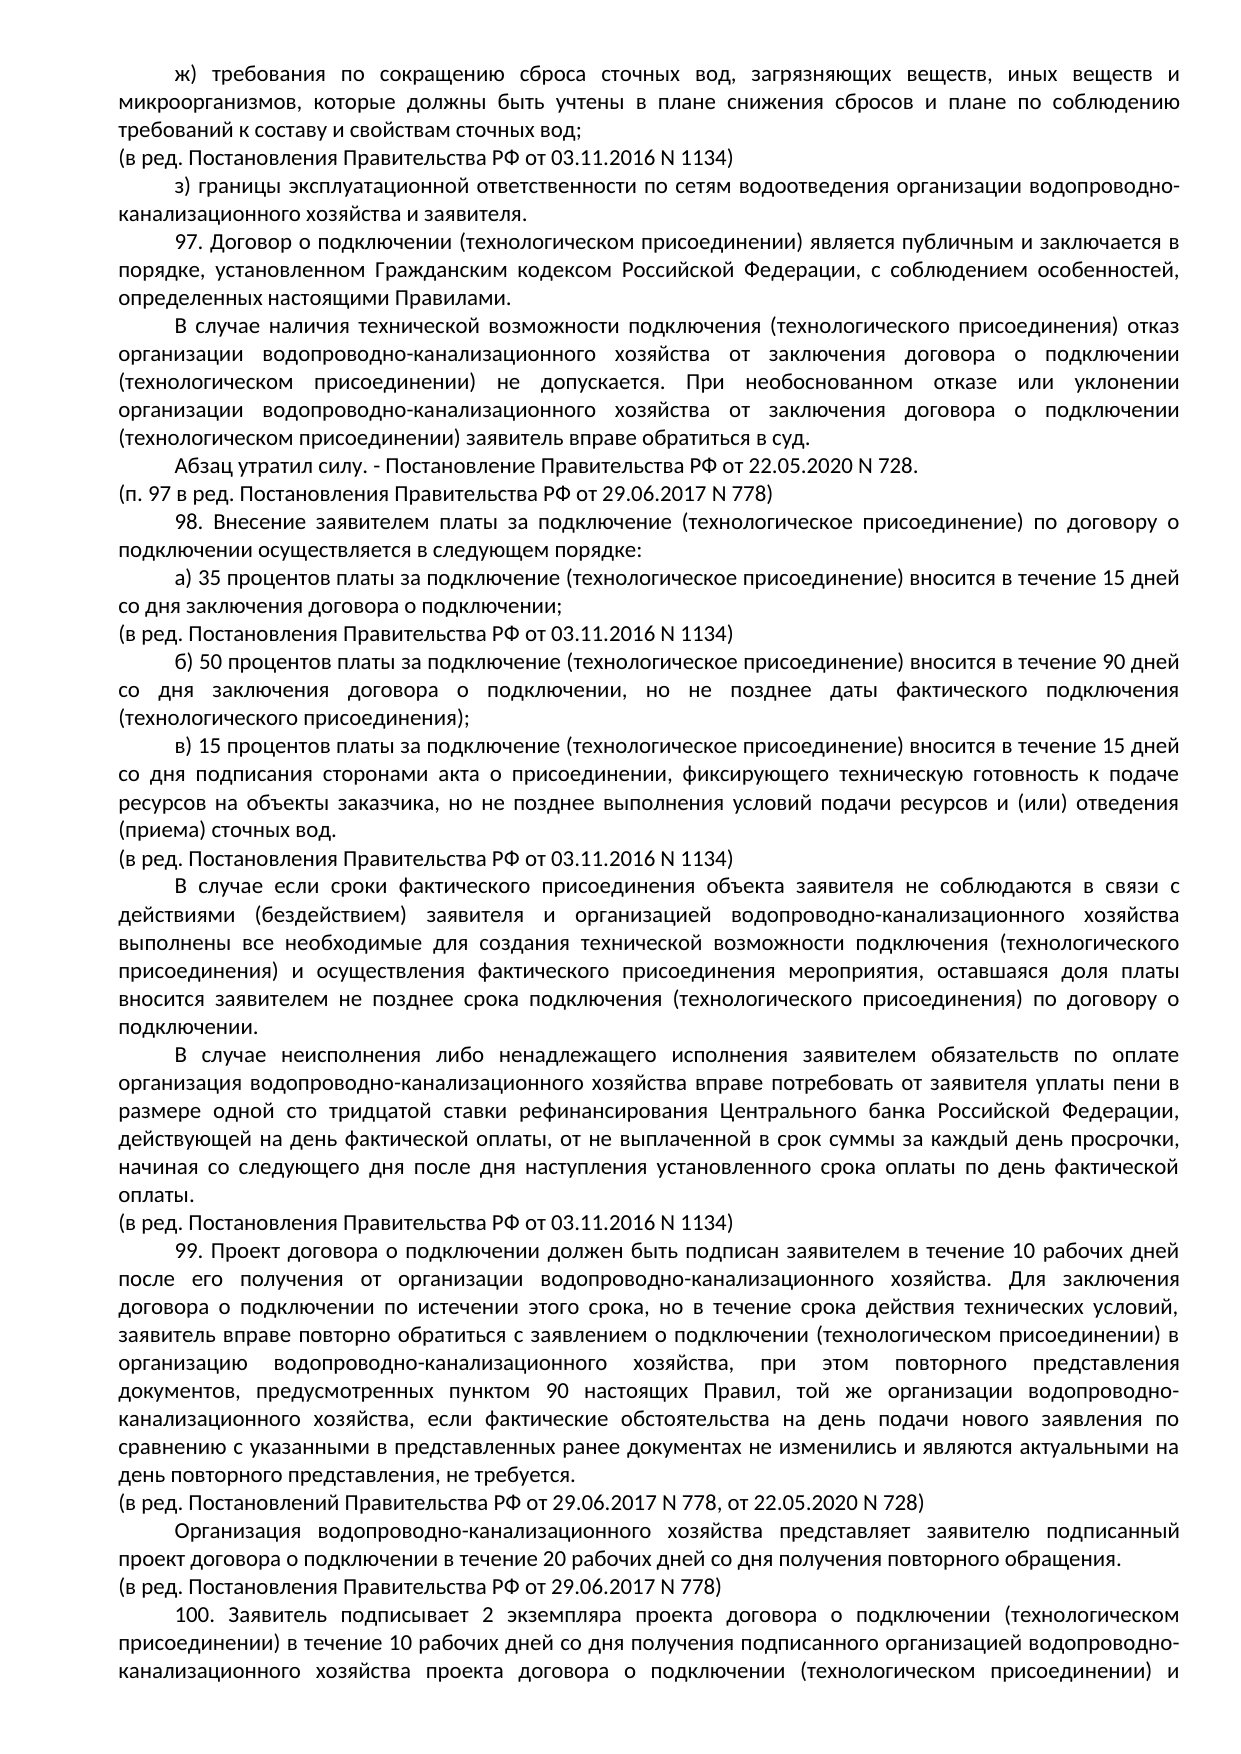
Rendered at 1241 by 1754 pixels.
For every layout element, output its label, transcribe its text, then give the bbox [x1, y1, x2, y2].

text в) 15 процентов платы за подключение (технологическое присоединение) вносится в течение 15 дней со дня подписания сторонами акта о присоединении, фиксирующего техническую готовность к подаче ресурсов на объекты заказчика, но не позднее выполнения условий подачи ресурсов и (или) отведения (приема) сточных вод. [118, 732, 1181, 844]
text 97. Договор о подключении (технологическом присоединении) является публичным и заключается в порядке, установленном Гражданским кодексом Российской Федерации, с соблюдением особенностей, определенных настоящими Правилами. [118, 227, 1181, 311]
text 98. Внесение заявителем платы за подключение (технологическое присоединение) по договору о подключении осуществляется в следующем порядке: [118, 507, 1181, 563]
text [118, 1600, 1181, 1684]
text В случае если сроки фактического присоединения объекта заявителя не соблюдаются в связи с действиями (бездействием) заявителя и организацией водопроводно-канализационного хозяйства выполнены все необходимые для создания технической возможности подключения (технологического присоединения) и осуществления фактического присоединения мероприятия, оставшаяся доля платы вносится заявителем не позднее срока подключения (технологического присоединения) по договору о подключении. [118, 872, 1181, 1040]
text ж) требования по сокращению сброса сточных вод, загрязняющих веществ, иных веществ и микроорганизмов, которые должны быть учтены в плане снижения сбросов и плане по соблюдению требований к составу и свойствам сточных вод; [118, 59, 1181, 143]
text (в ред. Постановления Правительства РФ от 29.06.2017 N 778) [118, 1572, 1181, 1600]
text а) 35 процентов платы за подключение (технологическое присоединение) вносится в течение 15 дней со дня заключения договора о подключении; [118, 563, 1181, 619]
text В случае неисполнения либо ненадлежащего исполнения заявителем обязательств по оплате организация водопроводно-канализационного хозяйства вправе потребовать от заявителя уплаты пени в размере одной сто тридцатой ставки рефинансирования Центрального банка Российской Федерации, действующей на день фактической оплаты, от не выплаченной в срок суммы за каждый день просрочки, начиная со следующего дня после дня наступления установленного срока оплаты по день фактической оплаты. [118, 1040, 1181, 1208]
text 99. Проект договора о подключении должен быть подписан заявителем в течение 10 рабочих дней после его получения от организации водопроводно-канализационного хозяйства. Для заключения договора о подключении по истечении этого срока, но в течение срока действия технических условий, заявитель вправе повторно обратиться с заявлением о подключении (технологическом присоединении) в организацию водопроводно-канализационного хозяйства, при этом повторного представления документов, предусмотренных пунктом 90 настоящих Правил, той же организации водопроводно-канализационного хозяйства, если фактические обстоятельства на день подачи нового заявления по сравнению с указанными в представленных ранее документах не изменились и являются актуальными на день повторного представления, не требуется. [118, 1236, 1181, 1488]
text б) 50 процентов платы за подключение (технологическое присоединение) вносится в течение 90 дней со дня заключения договора о подключении, но не позднее даты фактического подключения (технологического присоединения); [118, 647, 1181, 732]
text (в ред. Постановления Правительства РФ от 03.11.2016 N 1134) [118, 1208, 1181, 1236]
text Организация водопроводно-канализационного хозяйства представляет заявителю подписанный проект договора о подключении в течение 20 рабочих дней со дня получения повторного обращения. [118, 1516, 1181, 1572]
text (в ред. Постановления Правительства РФ от 03.11.2016 N 1134) [118, 844, 1181, 872]
text (в ред. Постановления Правительства РФ от 03.11.2016 N 1134) [118, 619, 1181, 647]
text (в ред. Постановлений Правительства РФ от 29.06.2017 N 778, от 22.05.2020 N 728) [118, 1488, 1181, 1516]
text (п. 97 в ред. Постановления Правительства РФ от 29.06.2017 N 778) [118, 479, 1181, 507]
text Абзац утратил силу. - Постановление Правительства РФ от 22.05.2020 N 728. [118, 451, 1181, 479]
text з) границы эксплуатационной ответственности по сетям водоотведения организации водопроводно-канализационного хозяйства и заявителя. [118, 171, 1181, 227]
text В случае наличия технической возможности подключения (технологического присоединения) отказ организации водопроводно-канализационного хозяйства от заключения договора о подключении (технологическом присоединении) не допускается. При необоснованном отказе или уклонении организации водопроводно-канализационного хозяйства от заключения договора о подключении (технологическом присоединении) заявитель вправе обратиться в суд. [118, 311, 1181, 451]
text (в ред. Постановления Правительства РФ от 03.11.2016 N 1134) [118, 143, 1181, 171]
